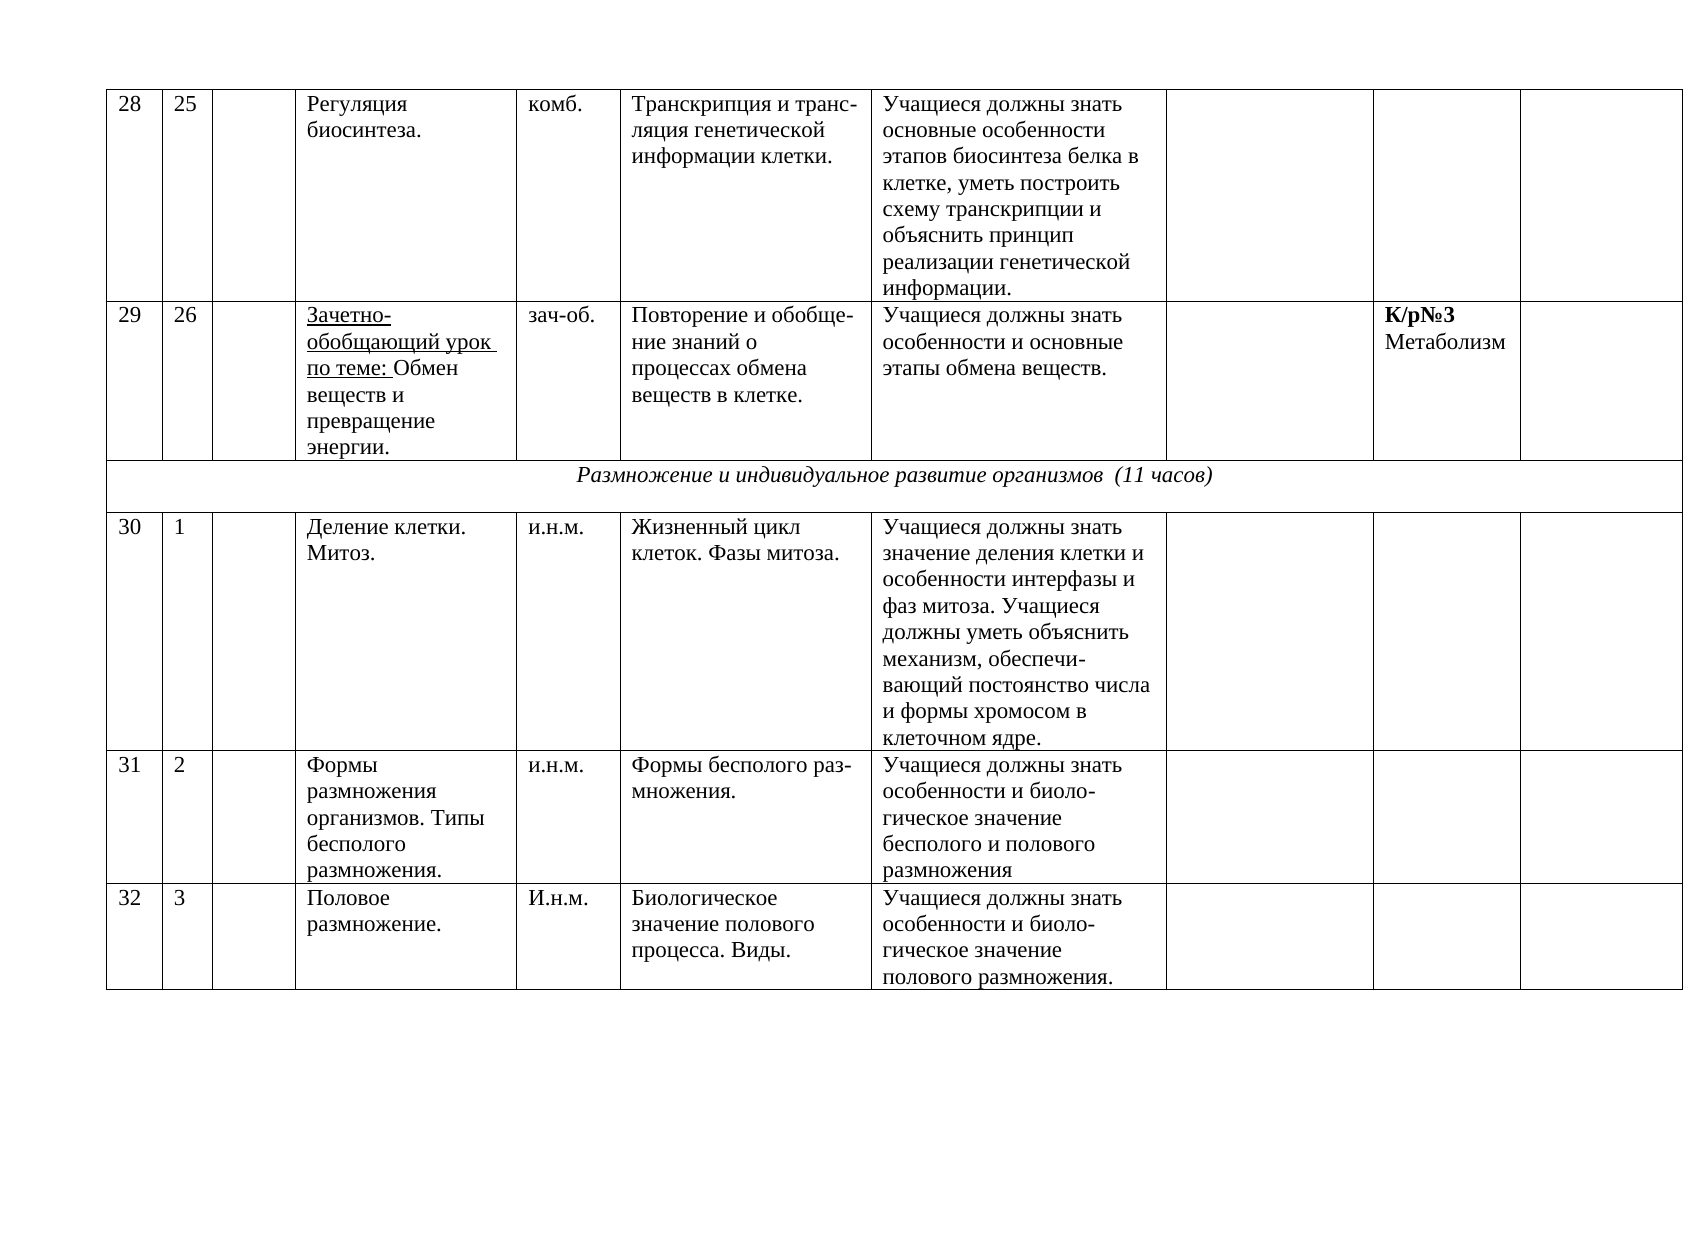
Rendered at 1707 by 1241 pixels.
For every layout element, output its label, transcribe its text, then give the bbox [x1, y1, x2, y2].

table_cell Биологическое значение полового процесса. Виды. [621, 884, 871, 989]
table_cell Учащиеся должны знать значение деления клетки и особенности интерфазы и фаз митоза. Учащиеся должны уметь объяснить механизм, обеспечивающий постоянство числа и формы хромосом в клеточном ядре. [872, 513, 1166, 750]
table_cell К/р№3 Метаболизм [1374, 302, 1520, 460]
table_cell [213, 90, 295, 301]
table_cell [1521, 513, 1682, 750]
table_cell [1374, 884, 1520, 989]
table_cell Повторение и обобщение знаний о процессах обмена веществ в клетке. [621, 302, 871, 460]
table_cell Формы бесполого размножения. [621, 751, 871, 883]
table_cell [1374, 751, 1520, 883]
table_cell [213, 302, 295, 460]
table_cell 28 [107, 90, 162, 301]
table_cell и.н.м. [517, 513, 620, 750]
table_cell Учащиеся должны знать особенности и основные этапы обмена веществ. [872, 302, 1166, 460]
table_cell 2 [163, 751, 212, 883]
table_cell [1374, 513, 1520, 750]
table_cell Учащиеся должны знать основные особенности этапов биосинтеза белка в клетке, уметь построить схему транскрипции и объяснить принцип реализации генетической информации. [872, 90, 1166, 301]
table_cell 30 [107, 513, 162, 750]
table_cell 32 [107, 884, 162, 989]
table_cell [1521, 302, 1682, 460]
table_cell [1167, 513, 1373, 750]
table_cell И.н.м. [517, 884, 620, 989]
table_cell [1167, 751, 1373, 883]
table_cell [1167, 90, 1373, 301]
table_cell Размножение и индивидуальное развитие организмов (11 часов) [107, 461, 1682, 512]
table_cell 29 [107, 302, 162, 460]
table_cell 3 [163, 884, 212, 989]
table_cell и.н.м. [517, 751, 620, 883]
table_cell [1521, 90, 1682, 301]
table_cell [1167, 302, 1373, 460]
table_cell зач-об. [517, 302, 620, 460]
table_cell [1167, 884, 1373, 989]
table_cell 1 [163, 513, 212, 750]
table_cell [213, 884, 295, 989]
table_cell Деление клетки. Митоз. [296, 513, 516, 750]
table_cell 31 [107, 751, 162, 883]
table_cell 25 [163, 90, 212, 301]
table_cell Жизненный цикл клеток. Фазы митоза. [621, 513, 871, 750]
table_cell Формы размножения организмов. Типы бесполого размножения. [296, 751, 516, 883]
table_cell Регуляция биосинтеза. [296, 90, 516, 301]
table_cell Зачетно-обобщающий урок по теме: Обмен веществ и превращение энергии. [296, 302, 516, 460]
table_cell [1374, 90, 1520, 301]
table_cell [1521, 751, 1682, 883]
table_cell Учащиеся должны знать особенности и биоло-гическое значение полового размножения. [872, 884, 1166, 989]
table_cell [213, 513, 295, 750]
table_cell [213, 751, 295, 883]
table_cell [1521, 884, 1682, 989]
table_cell Половое размножение. [296, 884, 516, 989]
table_cell Транскрипция и трансляция генетической информации клетки. [621, 90, 871, 301]
table_cell Учащиеся должны знать особенности и биологическое значение бесполого и полового размножения [872, 751, 1166, 883]
table_cell комб. [517, 90, 620, 301]
table_cell 26 [163, 302, 212, 460]
